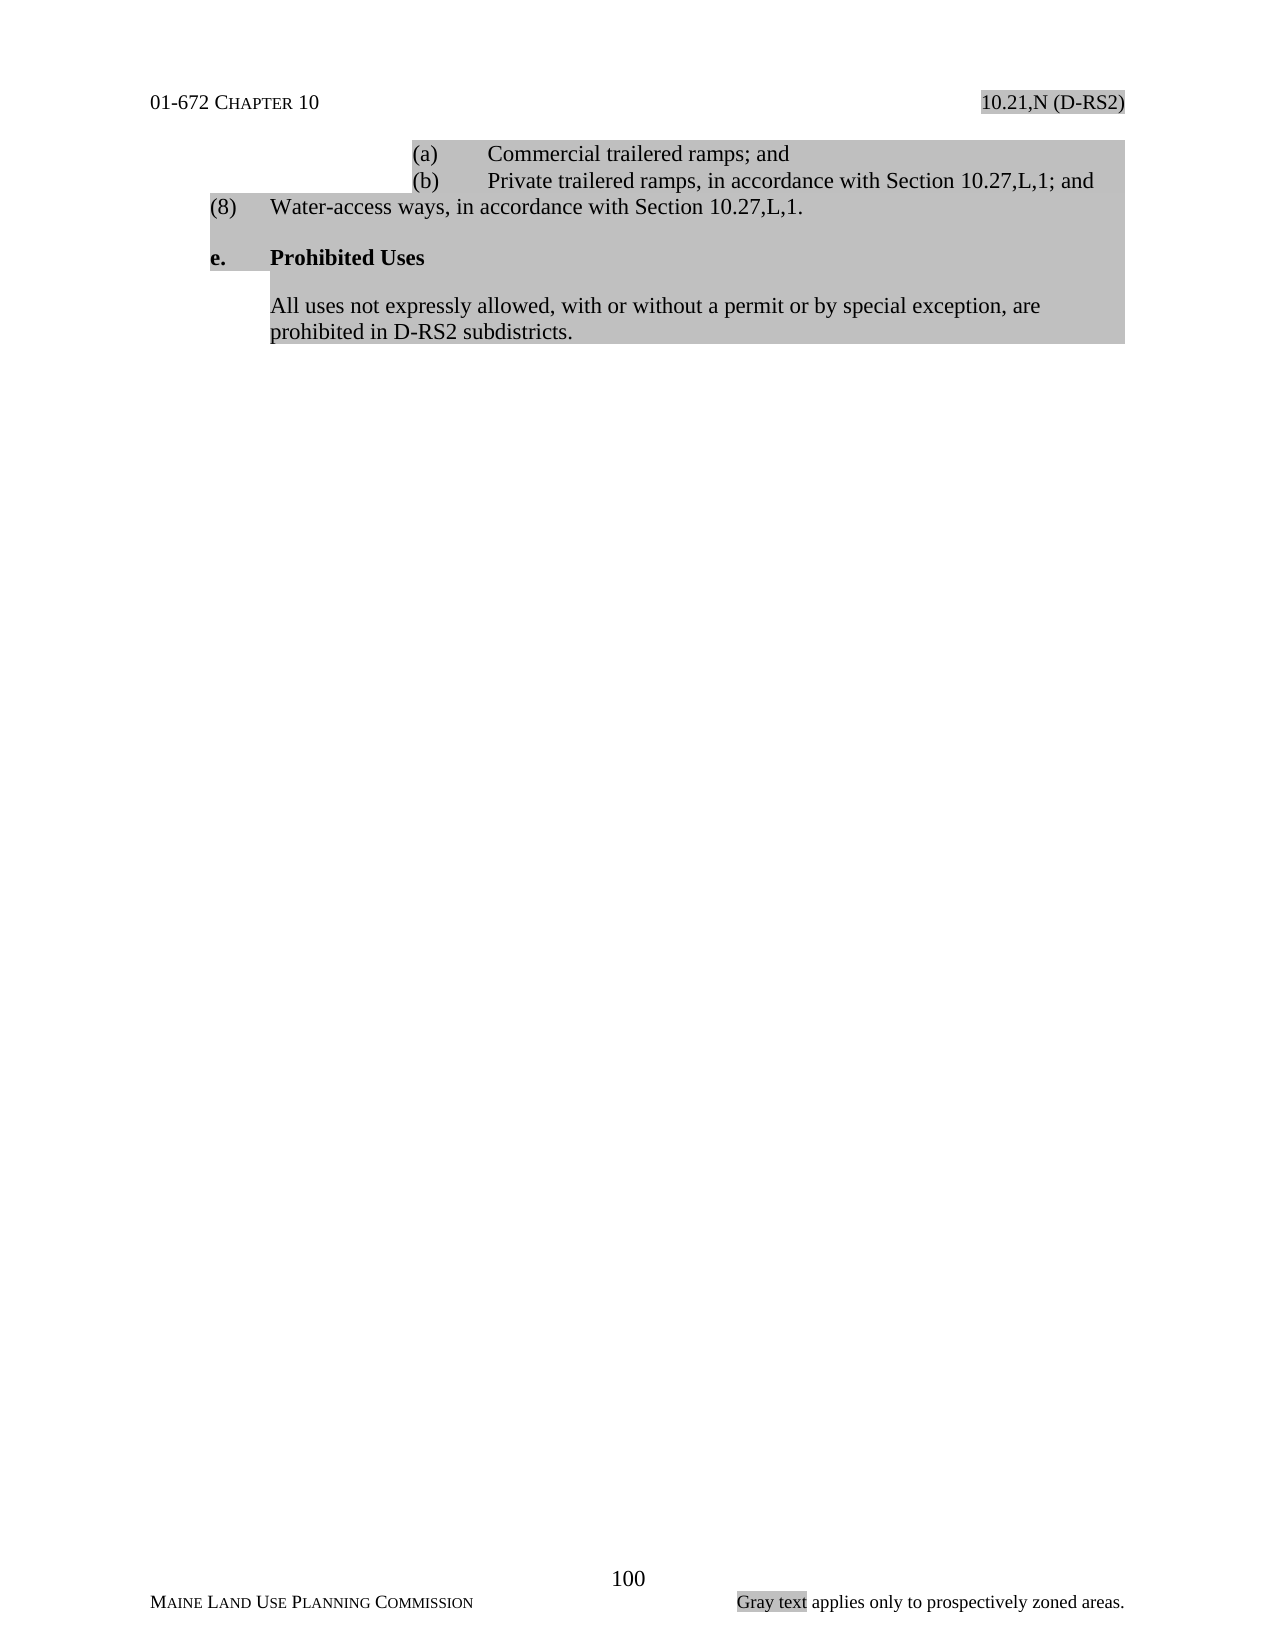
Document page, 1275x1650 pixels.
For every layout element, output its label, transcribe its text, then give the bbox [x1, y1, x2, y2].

subtitle Water-access ways, in accordance with Section 10.27,L,1. [210, 193, 1125, 219]
subtitle Private trailered ramps, in accordance with Section 10.27,L,1; and [412, 167, 1125, 193]
text All uses not expressly allowed, with or without a permit or by special exception, are prohibited in D-RS2 subdistricts. [270, 292, 1125, 344]
subtitle Commercial trailered ramps; and [412, 140, 1125, 167]
subtitle Prohibited Uses [210, 244, 1125, 271]
